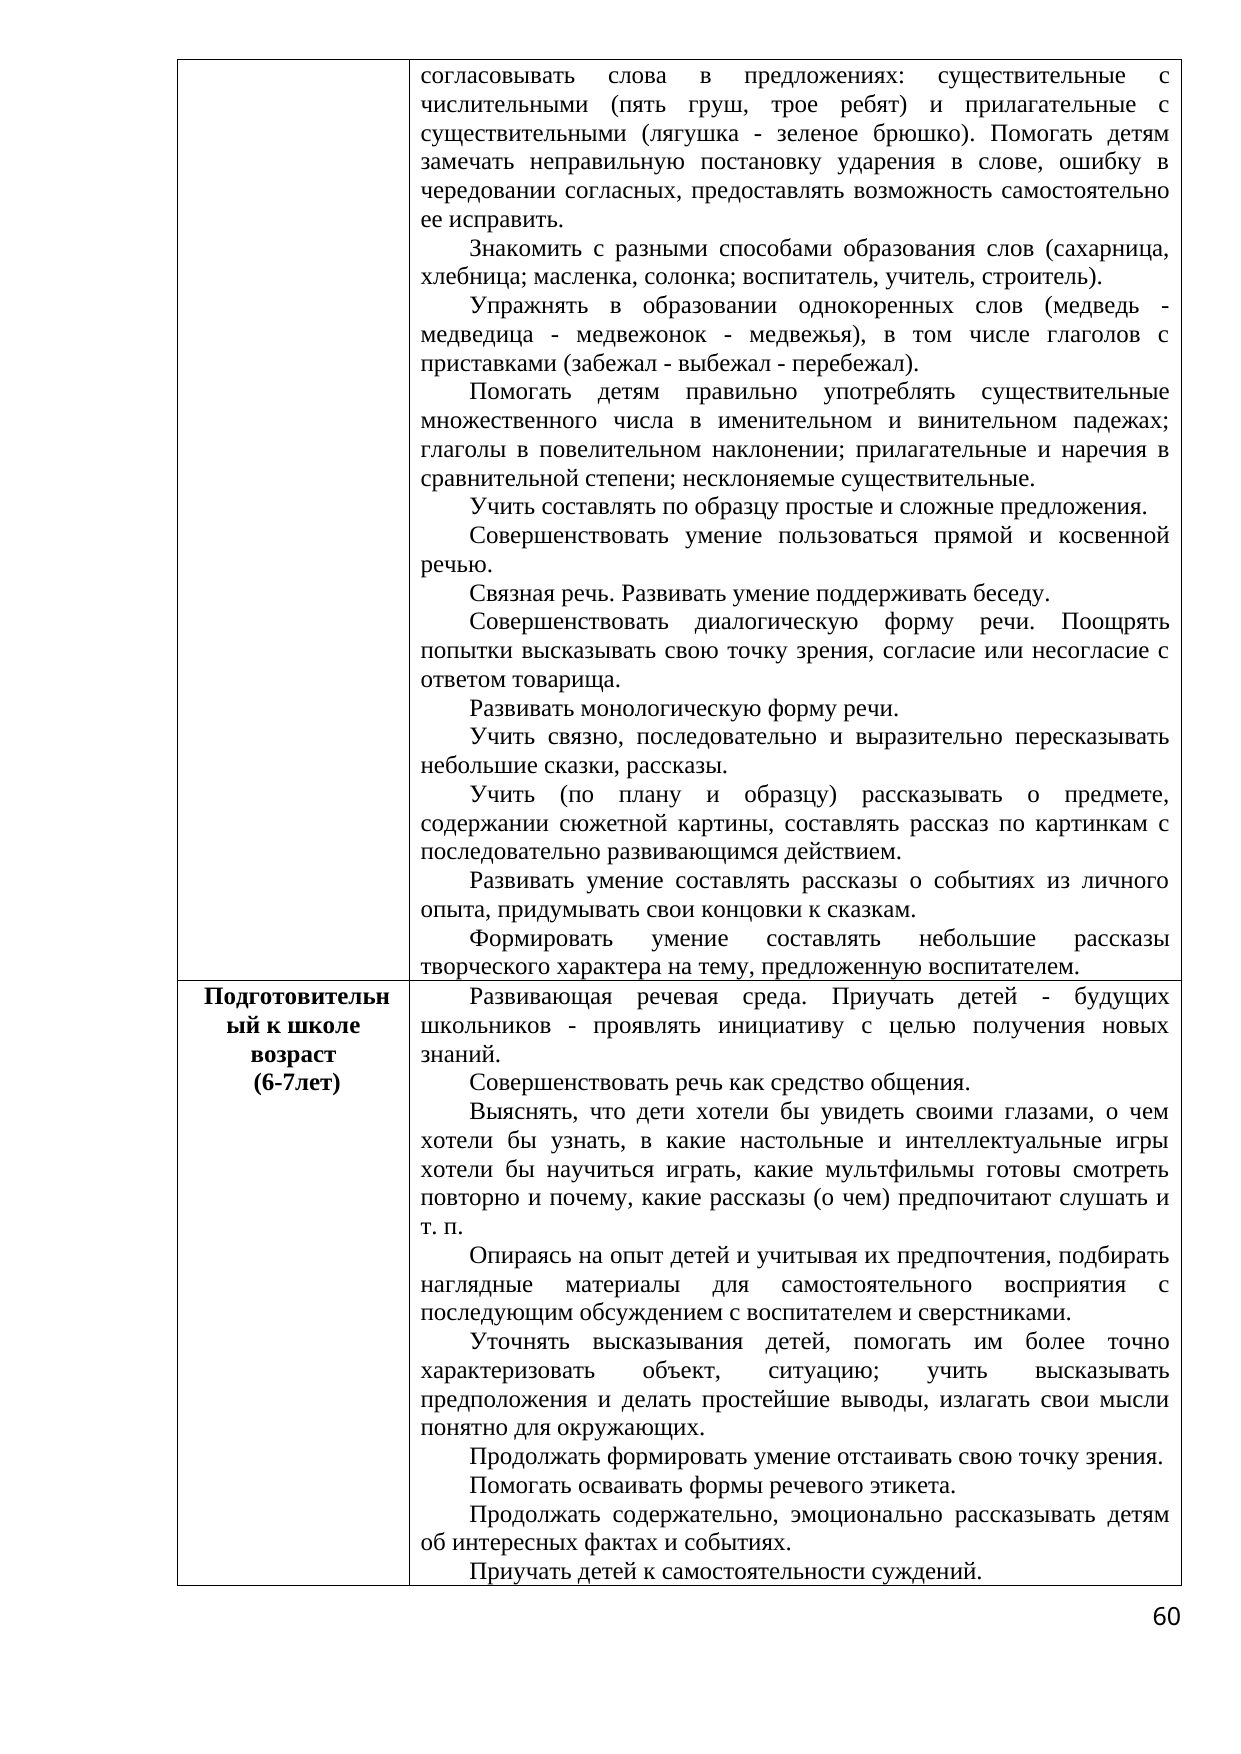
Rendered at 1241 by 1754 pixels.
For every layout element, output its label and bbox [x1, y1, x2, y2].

table_cell [178, 60, 409, 980]
table_cell [410, 60, 1181, 980]
table_cell [178, 981, 409, 1585]
table_cell [410, 981, 1181, 1585]
